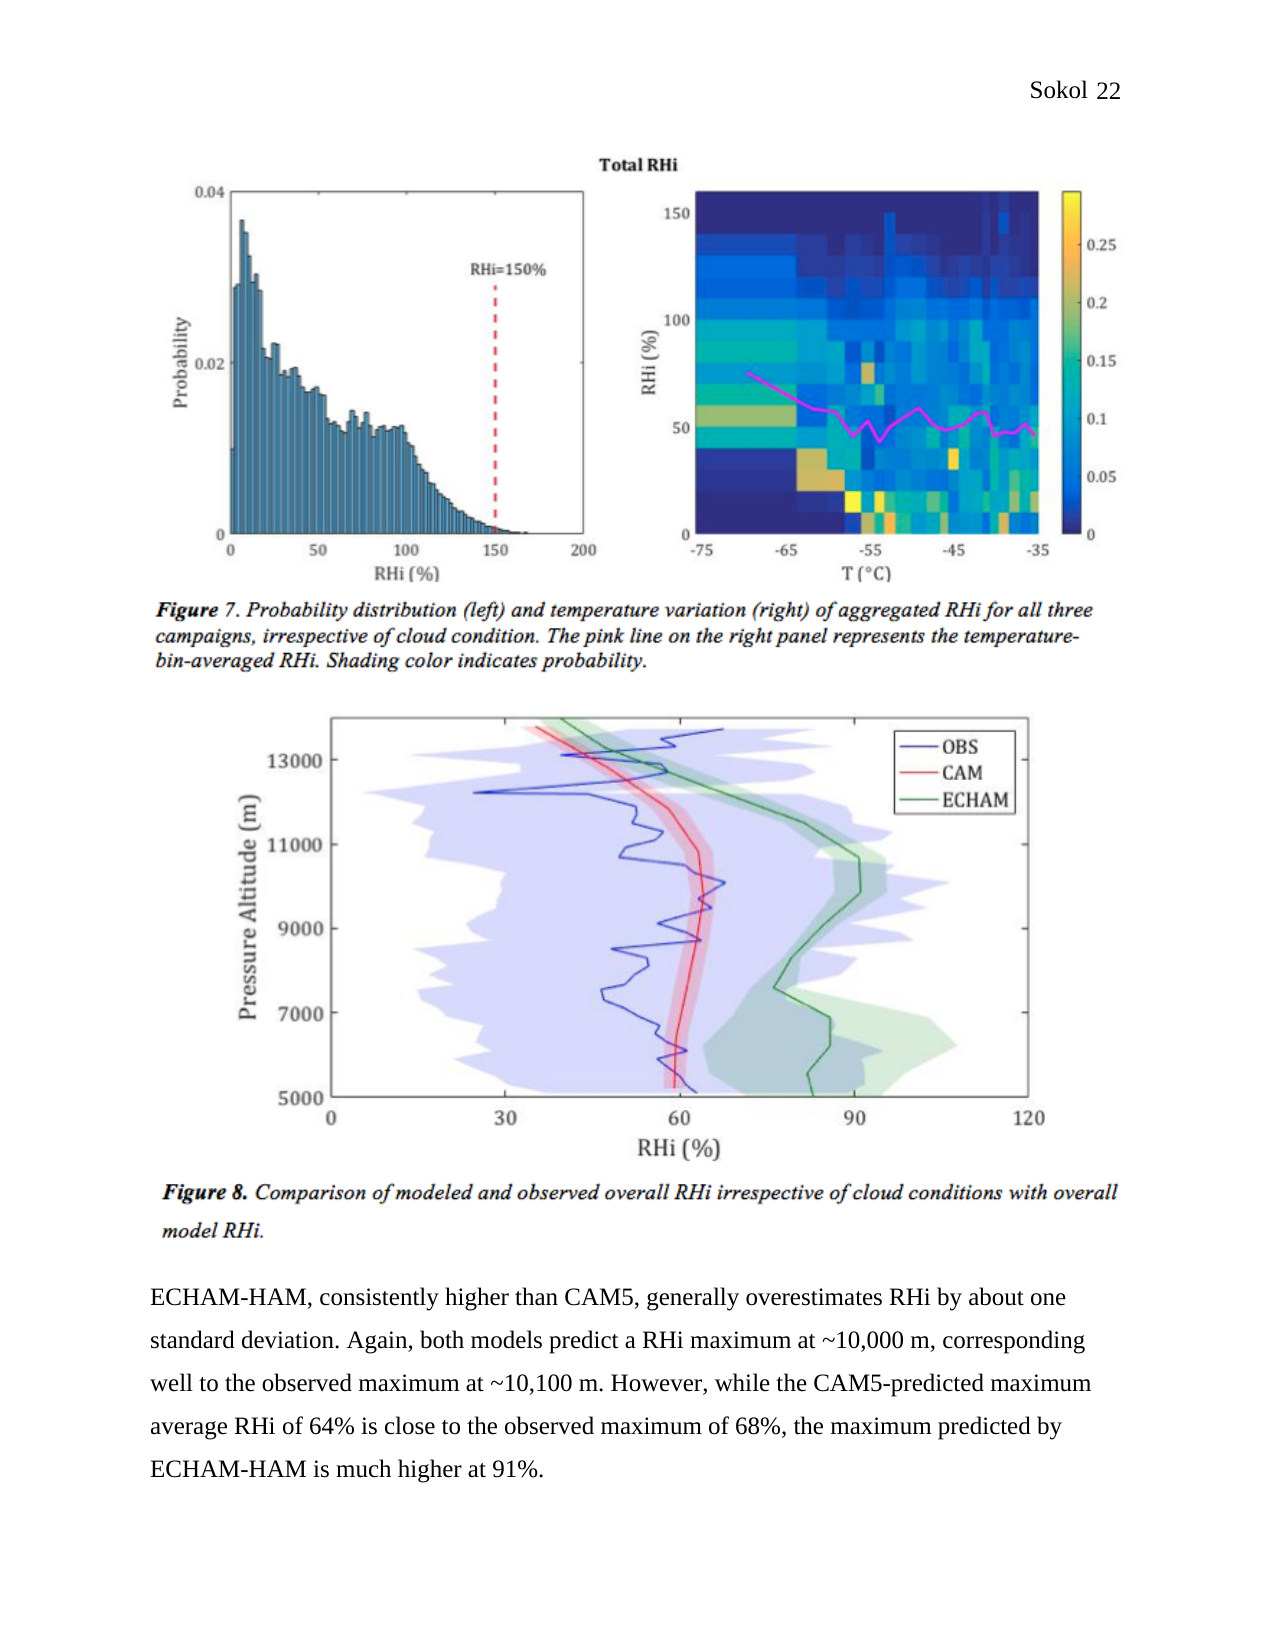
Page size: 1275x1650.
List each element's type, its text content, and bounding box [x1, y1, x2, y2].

picture [150, 706, 1125, 1268]
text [150, 150, 1125, 706]
picture [150, 150, 1124, 692]
